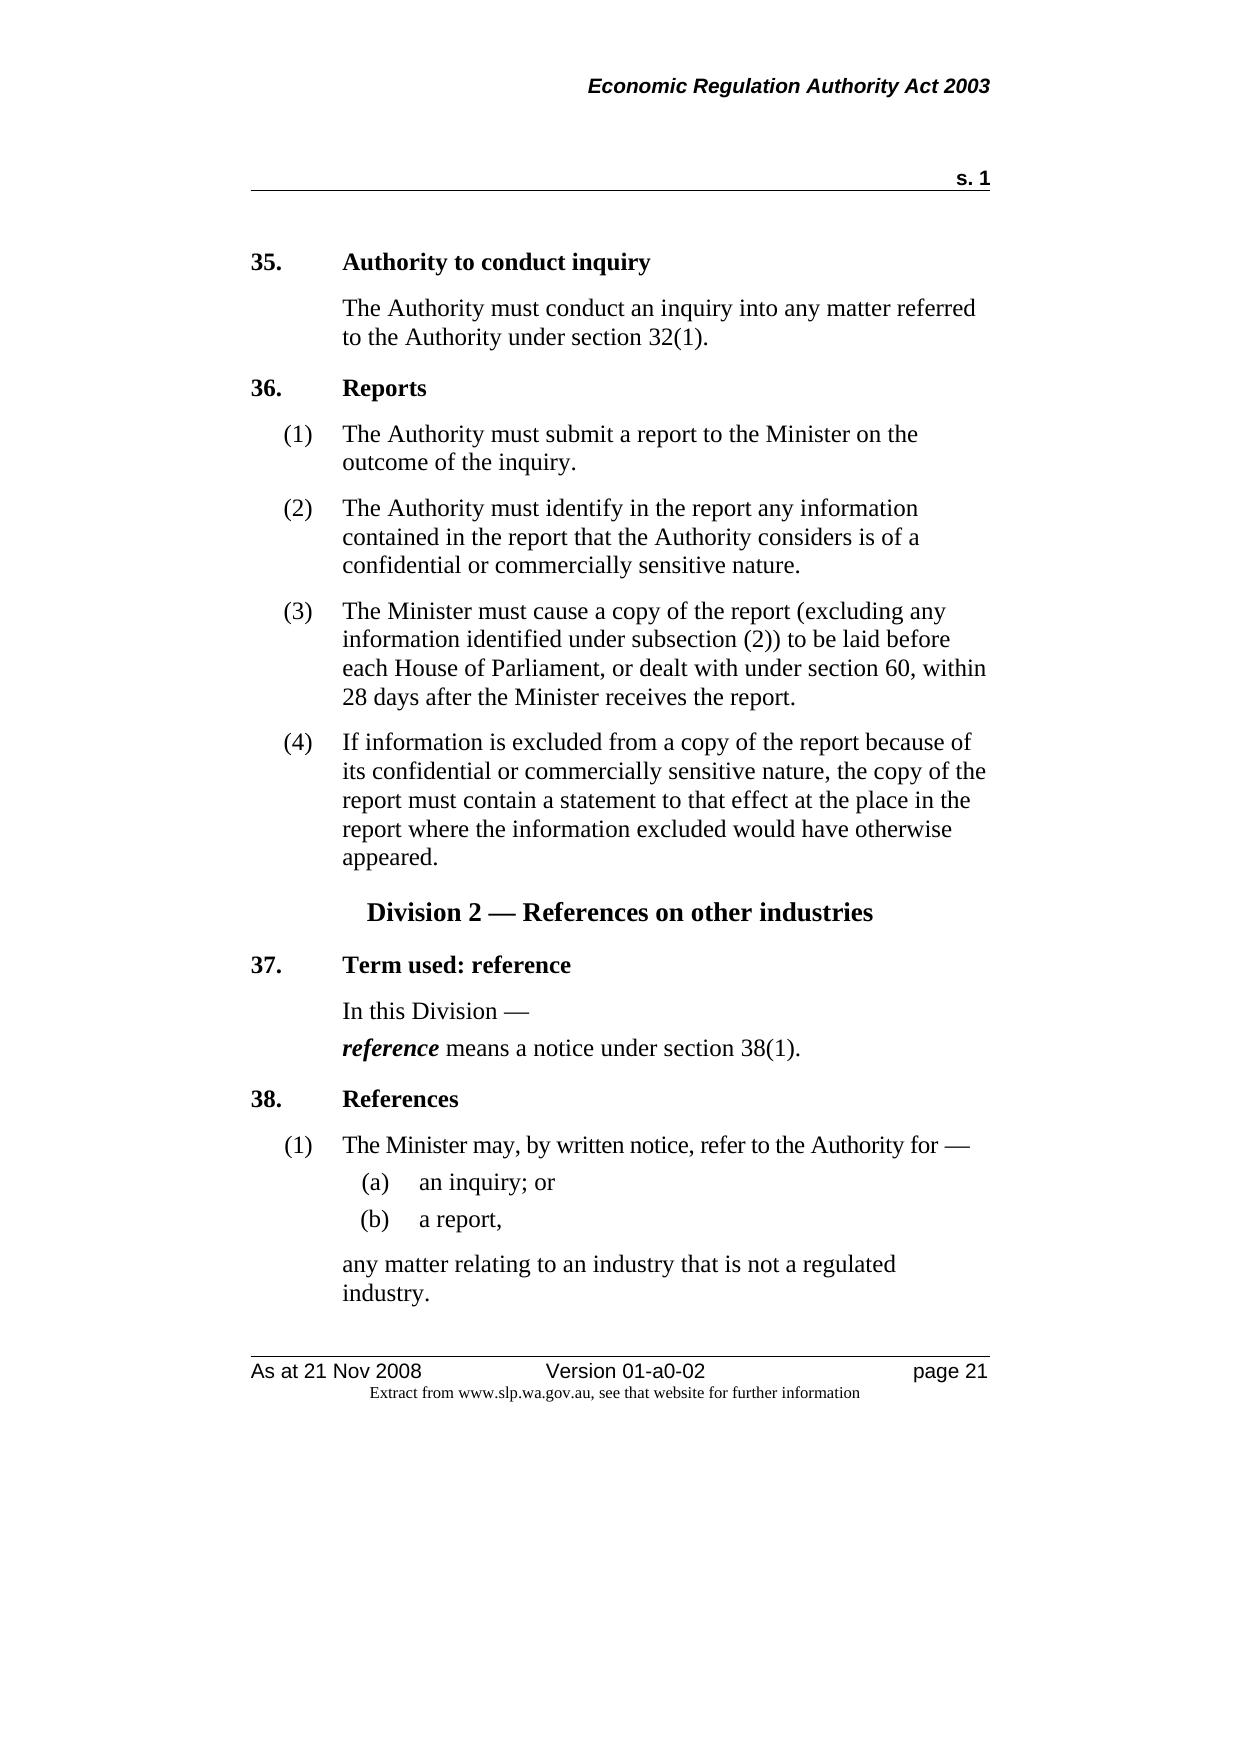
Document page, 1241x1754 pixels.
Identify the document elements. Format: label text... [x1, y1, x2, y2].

text any matter relating to an industry that is not a regulated industry. [251, 1249, 990, 1307]
text The Authority must conduct an inquiry into any matter referred to the Authority under section 32(1). [251, 293, 990, 350]
subtitle 38. References [251, 1084, 990, 1113]
text (a) an inquiry; or [251, 1167, 990, 1196]
text (1) The Minister may, by written notice, refer to the Authority for — [251, 1130, 990, 1159]
text reference means a notice under section 38(1). [251, 1033, 990, 1062]
subtitle 36. Reports [251, 373, 990, 402]
text In this Division — [251, 996, 990, 1024]
subtitle 37. Term used: reference [251, 950, 990, 979]
text (2) The Authority must identify in the report any information contained in the report that the Authority considers is of a confidential or commercially sensitive nature. [251, 493, 990, 579]
text (3) The Minister must cause a copy of the report (excluding any information identified under subsection (2)) to be laid before each House of Parliament, or dealt with under section 60, within 28 days after the Minister receives the report. [251, 596, 990, 711]
text (b) a report, [251, 1204, 990, 1233]
subtitle 35. Authority to conduct inquiry [251, 247, 990, 276]
subtitle Division 2 — References on other industries [251, 896, 990, 927]
text (1) The Authority must submit a report to the Minister on the outcome of the inquiry. [251, 419, 990, 476]
text (4) If information is excluded from a copy of the report because of its confidential or commercially sensitive nature, the copy of the report must contain a statement to that effect at the place in the report where the information excluded would have otherwise appeared. [251, 727, 990, 871]
